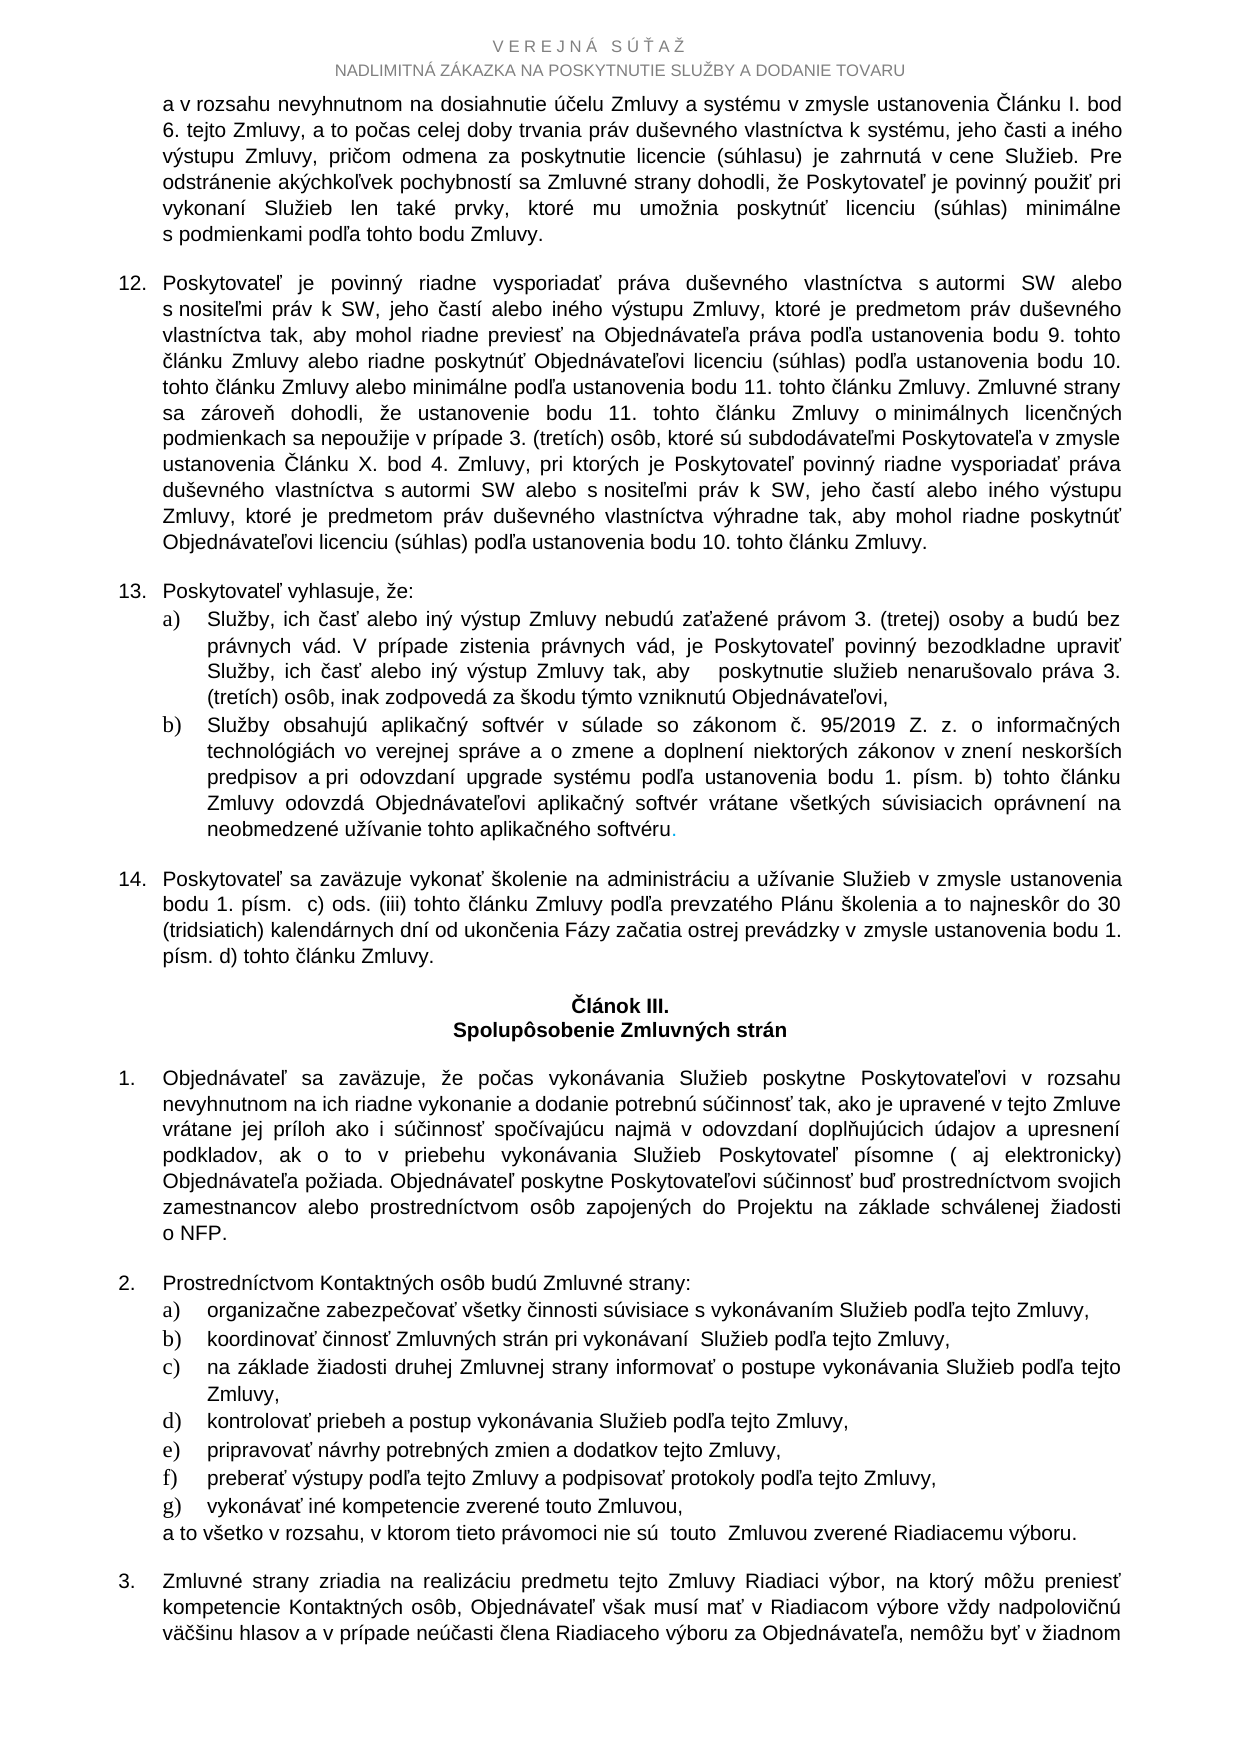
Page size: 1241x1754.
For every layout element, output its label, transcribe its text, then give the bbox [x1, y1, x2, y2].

list pripravovať návrhy potrebných zmien a dodatkov tejto Zmluvy, [162, 1436, 1122, 1462]
text Článok III. [118, 994, 1122, 1018]
list Poskytovateľ je povinný riadne vysporiadať práva duševného vlastníctva s autormi SW alebo s nositeľmi práv k SW, jeho častí alebo iného výstupu Zmluvy, ktoré je predmetom práv duševného vlastníctva tak, aby mohol riadne previesť na Objednávateľa práva podľa ustanovenia bodu 9. tohto článku Zmluvy alebo riadne poskytnúť Objednávateľovi licenciu (súhlas) podľa ustanovenia bodu 10. tohto článku Zmluvy alebo minimálne podľa ustanovenia bodu 11. tohto článku Zmluvy. Zmluvné strany sa zároveň dohodli, že ustanovenie bodu 11. tohto článku Zmluvy o minimálnych licenčných podmienkach sa nepoužije v prípade 3. (tretích) osôb, ktoré sú subdodávateľmi Poskytovateľa v zmysle ustanovenia Článku X. bod 4. Zmluvy, pri ktorých je Poskytovateľ povinný riadne vysporiadať práva duševného vlastníctva s autormi SW alebo s nositeľmi práv k SW, jeho častí alebo iného výstupu Zmluvy, ktoré je predmetom práv duševného vlastníctva výhradne tak, aby mohol riadne poskytnúť Objednávateľovi licenciu (súhlas) podľa ustanovenia bodu 10. tohto článku Zmluvy. [118, 271, 1122, 553]
list vykonávať iné kompetencie zverené touto Zmluvou, [162, 1492, 1122, 1519]
list koordinovať činnosť Zmluvných strán pri vykonávaní Služieb podľa tejto Zmluvy, [162, 1325, 1122, 1351]
text a to všetko v rozsahu, v ktorom tieto právomoci nie sú touto Zmluvou zverené Riadiacemu výboru. [162, 1521, 1122, 1545]
list Služby obsahujú aplikačný softvér v súlade so zákonom č. 95/2019 Z. z. o informačných technológiách vo verejnej správe a o zmene a doplnení niektorých zákonov v znení neskorších predpisov a pri odovzdaní upgrade systému podľa ustanovenia bodu 1. písm. b) tohto článku Zmluvy odovzdá Objednávateľovi aplikačný softvér vrátane všetkých súvisiacich oprávnení na neobmedzené užívanie tohto aplikačného softvéru. [162, 711, 1122, 841]
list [118, 92, 1122, 245]
list Prostredníctvom Kontaktných osôb budú Zmluvné strany: [118, 1270, 1122, 1294]
list Služby, ich časť alebo iný výstup Zmluvy nebudú zaťažené právom 3. (tretej) osoby a budú bez právnych vád. V prípade zistenia právnych vád, je Poskytovateľ povinný bezodkladne upraviť Služby, ich časť alebo iný výstup Zmluvy tak, aby poskytnutie služieb nenarušovalo práva 3. (tretích) osôb, inak zodpovedá za škodu týmto vzniknutú Objednávateľovi, [162, 605, 1122, 709]
list Poskytovateľ sa zaväzuje vykonať školenie na administráciu a užívanie Služieb v zmysle ustanovenia bodu 1. písm. c) ods. (iii) tohto článku Zmluvy podľa prevzatého Plánu školenia a to najneskôr do 30 (tridsiatich) kalendárnych dní od ukončenia Fázy začatia ostrej prevádzky v zmysle ustanovenia bodu 1. písm. d) tohto článku Zmluvy. [118, 866, 1122, 968]
list kontrolovať priebeh a postup vykonávania Služieb podľa tejto Zmluvy, [162, 1407, 1122, 1433]
list Objednávateľ sa zaväzuje, že počas vykonávania Služieb poskytne Poskytovateľovi v rozsahu nevyhnutnom na ich riadne vykonanie a dodanie potrebnú súčinnosť tak, ako je upravené v tejto Zmluve vrátane jej príloh ako i súčinnosť spočívajúcu najmä v odovzdaní doplňujúcich údajov a upresnení podkladov, ak o to v priebehu vykonávania Služieb Poskytovateľ písomne ( aj elektronicky) Objednávateľa požiada. Objednávateľ poskytne Poskytovateľovi súčinnosť buď prostredníctvom svojich zamestnancov alebo prostredníctvom osôb zapojených do Projektu na základe schválenej žiadosti o NFP. [118, 1066, 1122, 1244]
text Spolupôsobenie Zmluvných strán [118, 1018, 1122, 1042]
list organizačne zabezpečovať všetky činnosti súvisiace s vykonávaním Služieb podľa tejto Zmluvy, [162, 1296, 1122, 1323]
list Poskytovateľ vyhlasuje, že: [118, 579, 1122, 603]
list preberať výstupy podľa tejto Zmluvy a podpisovať protokoly podľa tejto Zmluvy, [162, 1464, 1122, 1490]
list na základe žiadosti druhej Zmluvnej strany informovať o postupe vykonávania Služieb podľa tejto Zmluvy, [162, 1353, 1122, 1405]
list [118, 1569, 1122, 1644]
